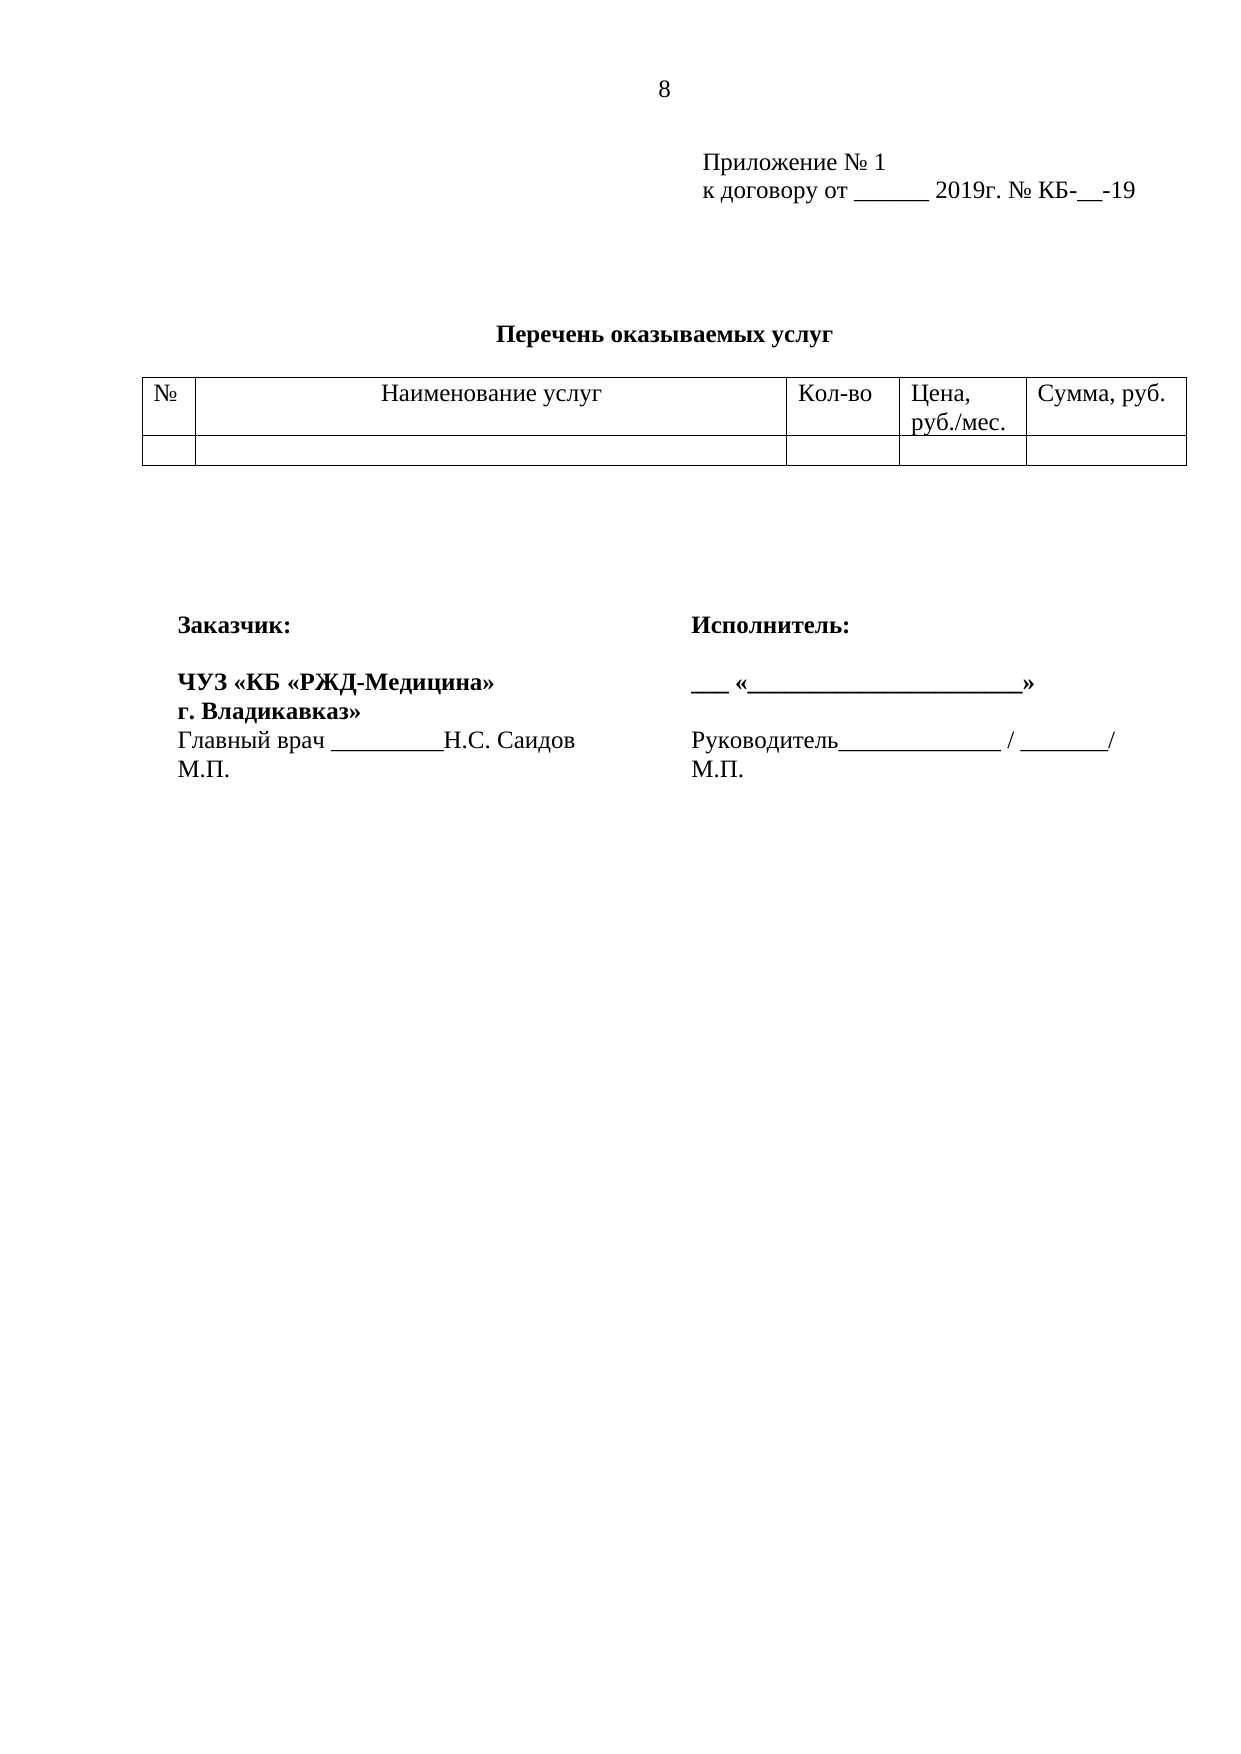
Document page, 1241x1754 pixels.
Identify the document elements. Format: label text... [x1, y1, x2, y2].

text к договору от ______ 2019г. № КБ-__-19 [702, 176, 1152, 204]
table_header Наименование услуг [196, 378, 786, 435]
text Перечень оказываемых услуг [177, 319, 1152, 348]
table_header Сумма, руб. [1027, 378, 1186, 435]
table_header Цена, руб./мес. [900, 378, 1026, 435]
table_cell [1027, 436, 1186, 465]
table_header Кол-во [787, 378, 899, 435]
table_header Исполнитель: ___ «______________________» Руководитель_____________ / _______/ М.П. [680, 610, 1208, 811]
table_cell [143, 436, 195, 465]
table_header Заказчик: ЧУЗ «КБ «РЖД-Медицина» г. Владикавказ» Главный врач _________Н.С. Саидов М.П. [166, 610, 680, 811]
table_cell [787, 436, 899, 465]
table_header № [143, 378, 195, 435]
table_cell [196, 436, 786, 465]
table_cell [900, 436, 1026, 465]
text Приложение № 1 [702, 147, 1152, 176]
